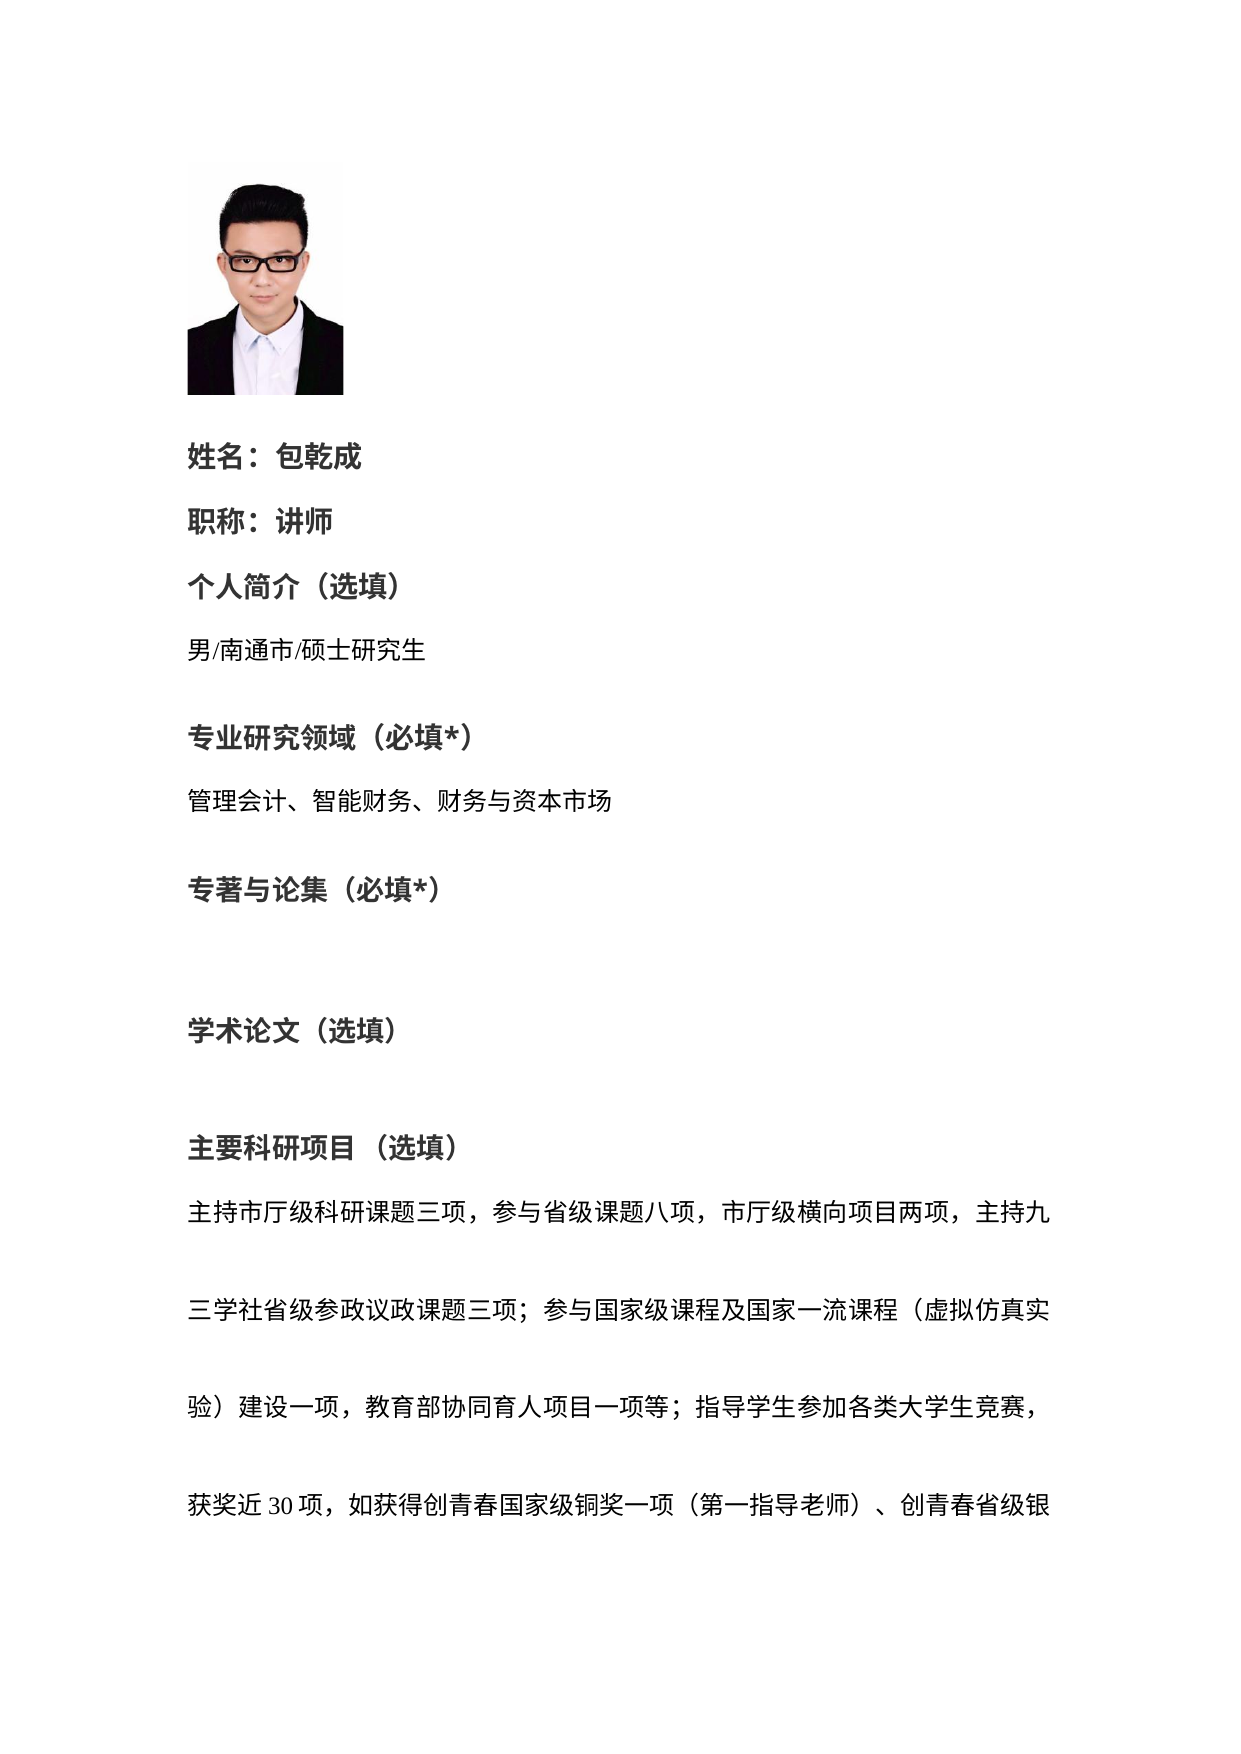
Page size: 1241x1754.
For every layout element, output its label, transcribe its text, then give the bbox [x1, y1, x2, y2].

text 专著与论集（必填*） [187, 855, 1053, 920]
text 学术论文（选填） [187, 997, 1053, 1062]
text 专业研究领域（必填*） [187, 704, 1053, 769]
text 职称：讲师 [187, 487, 1053, 552]
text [187, 1178, 1053, 1536]
text 主要科研项目 （选填） [187, 1113, 1053, 1178]
text 管理会计、智能财务、财务与资本市场 [187, 769, 1053, 834]
text 姓名：包乾成 [187, 422, 1053, 487]
text 个人简介（选填） [187, 552, 1053, 617]
picture [187, 162, 344, 395]
text 男/南通市/硕士研究生 [187, 617, 1053, 682]
